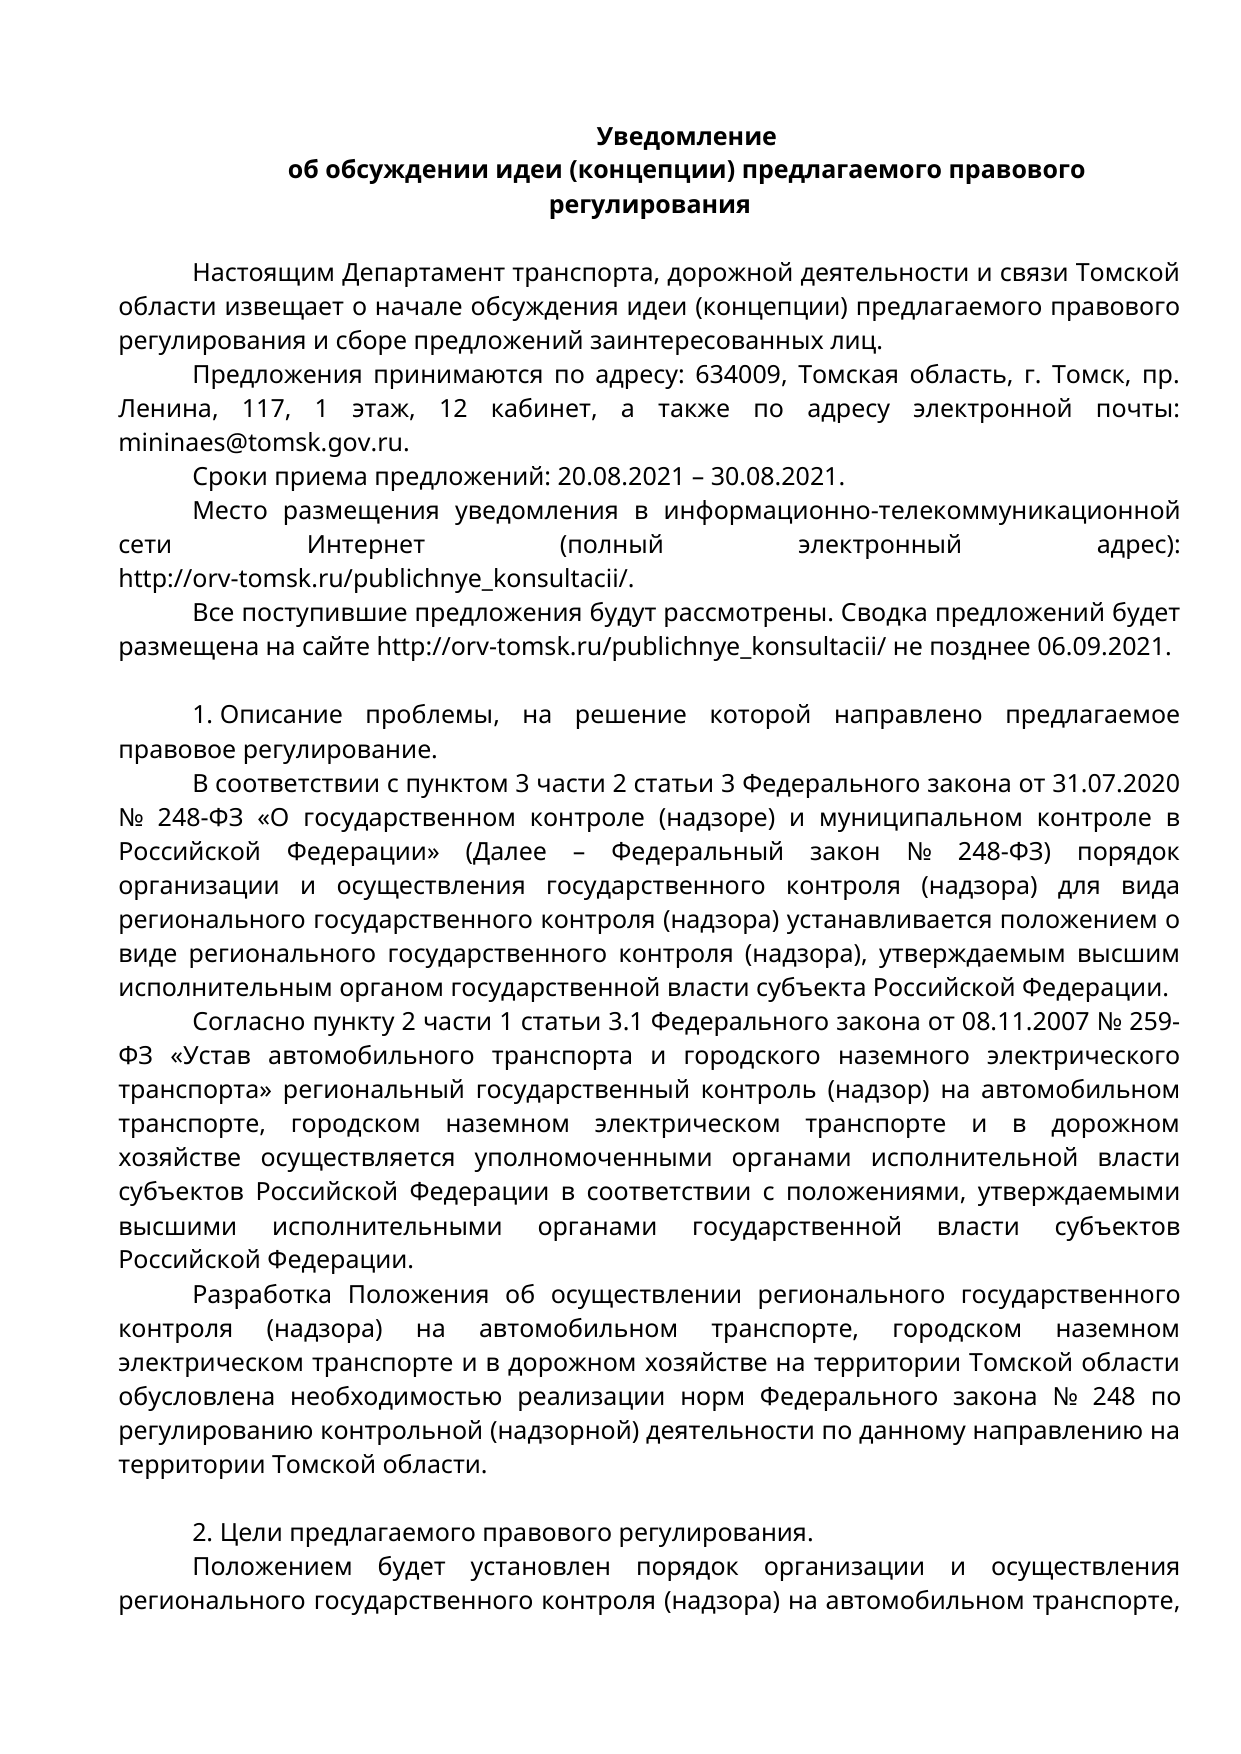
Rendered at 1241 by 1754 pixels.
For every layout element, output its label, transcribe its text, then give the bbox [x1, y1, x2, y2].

text Предложения принимаются по адресу: 634009, Томская область, г. Томск, пр. Ленина, 117, 1 этаж, 12 кабинет, а также по адресу электронной почты: mininaes@tomsk.gov.ru. [118, 357, 1181, 459]
text Все поступившие предложения будут рассмотрены. Сводка предложений будет размещена на сайте http://orv-tomsk.ru/publichnye_konsultacii/ не позднее 06.09.2021. [118, 595, 1181, 663]
text В соответствии с пунктом 3 части 2 статьи 3 Федерального закона от 31.07.2020 № 248-ФЗ «О государственном контроле (надзоре) и муниципальном контроле в Российской Федерации» (Далее – Федеральный закон № 248-ФЗ) порядок организации и осуществления государственного контроля (надзора) для вида регионального государственного контроля (надзора) устанавливается положением о виде регионального государственного контроля (надзора), утверждаемым высшим исполнительным органом государственной власти субъекта Российской Федерации. [118, 765, 1181, 1004]
text Уведомление [118, 118, 1181, 152]
text Настоящим Департамент транспорта, дорожной деятельности и связи Томской области извещает о начале обсуждения идеи (концепции) предлагаемого правового регулирования и сборе предложений заинтересованных лиц. [118, 254, 1181, 357]
text об обсуждении идеи (концепции) предлагаемого правового регулирования [118, 152, 1181, 220]
text Разработка Положения об осуществлении регионального государственного контроля (надзора) на автомобильном транспорте, городском наземном электрическом транспорте и в дорожном хозяйстве на территории Томской области обусловлена необходимостью реализации норм Федерального закона № 248 по регулированию контрольной (надзорной) деятельности по данному направлению на территории Томской области. [118, 1276, 1181, 1481]
text Место размещения уведомления в информационно-телекоммуникационной сети Интернет (полный электронный адрес): http://orv-tomsk.ru/publichnye_konsultacii/. [118, 493, 1181, 595]
text Согласно пункту 2 части 1 статьи 3.1 Федерального закона от 08.11.2007 № 259-ФЗ «Устав автомобильного транспорта и городского наземного электрического транспорта» региональный государственный контроль (надзор) на автомобильном транспорте, городском наземном электрическом транспорте и в дорожном хозяйстве осуществляется уполномоченными органами исполнительной власти субъектов Российской Федерации в соответствии с положениями, утверждаемыми высшими исполнительными органами государственной власти субъектов Российской Федерации. [118, 1004, 1181, 1276]
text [118, 1549, 1181, 1617]
text 1. Описание проблемы, на решение которой направлено предлагаемое правовое регулирование. [118, 697, 1181, 765]
text 2. Цели предлагаемого правового регулирования. [118, 1515, 1181, 1549]
text Сроки приема предложений: 20.08.2021 – 30.08.2021. [118, 459, 1181, 493]
